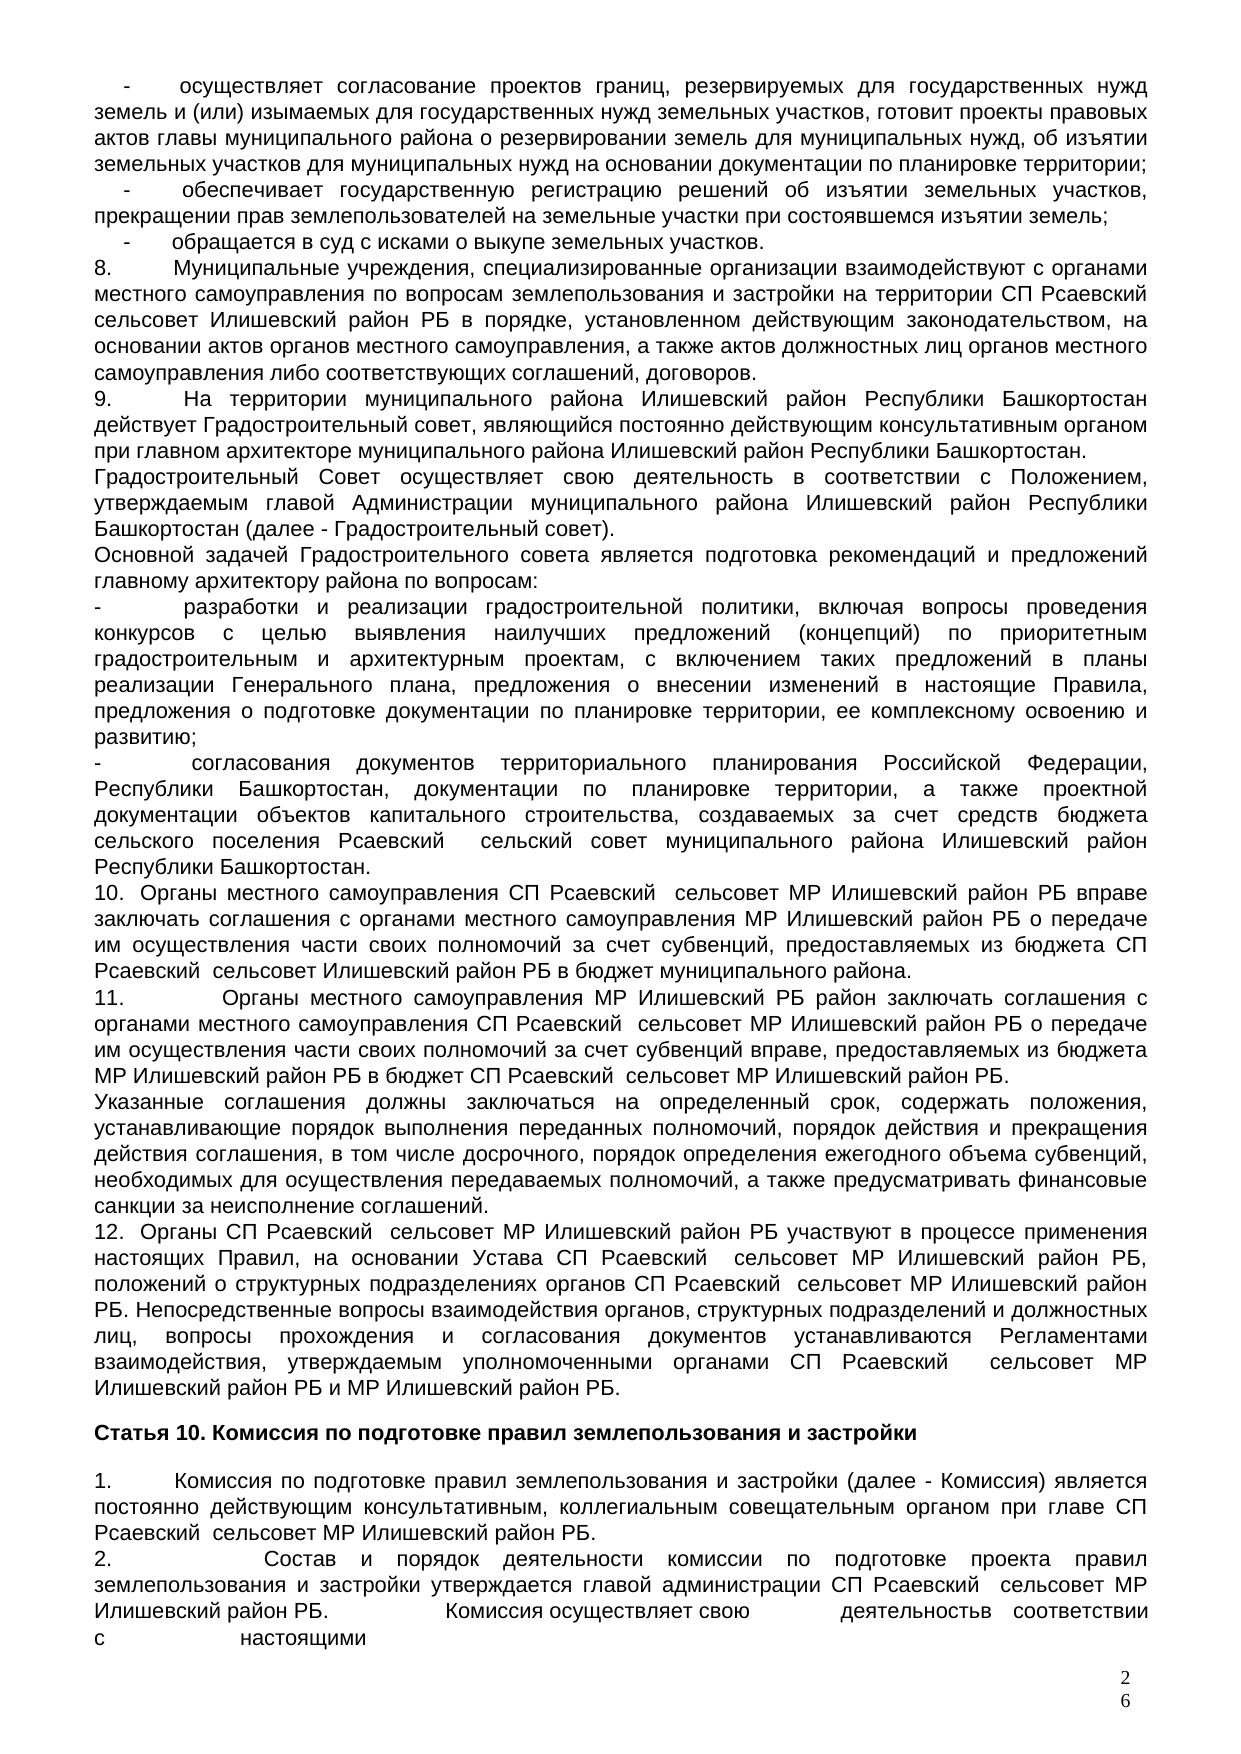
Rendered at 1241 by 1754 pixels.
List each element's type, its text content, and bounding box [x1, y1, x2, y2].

list Органы СП Рсаевский сельсовет МР Илишевский район РБ участвуют в процессе применения настоящих Правил, на основании Устава СП Рсаевский сельсовет МР Илишевский район РБ, положений о структурных подразделениях органов СП Рсаевский сельсовет МР Илишевский район РБ. Непосредственные вопросы взаимодействия органов, структурных подразделений и должностных лиц, вопросы прохождения и согласования документов устанавливаются Регламентами взаимодействия, утверждаемым уполномоченными органами СП Рсаевский сельсовет МР Илишевский район РБ и МР Илишевский район РБ. [94, 1218, 1149, 1401]
text Указанные соглашения должны заключаться на определенный срок, содержать положения, устанавливающие порядок выполнения переданных полномочий, порядок действия и прекращения действия соглашения, в том числе досрочного, порядок определения ежегодного объема субвенций, необходимых для осуществления передаваемых полномочий, а также предусматривать финансовые санкции за неисполнение соглашений. [94, 1088, 1149, 1218]
list Органы местного самоуправления МР Илишевский РБ район заключать соглашения с органами местного самоуправления СП Рсаевский сельсовет МР Илишевский район РБ о передаче им осуществления части своих полномочий за счет субвенций вправе, предоставляемых из бюджета МР Илишевский район РБ в бюджет СП Рсаевский сельсовет МР Илишевский район РБ. [94, 984, 1149, 1088]
text Статья 10. Комиссия по подготовке правил землепользования и застройки [94, 1423, 1151, 1445]
list Состав и порядок деятельности комиссии по подготовке проекта правил землепользования и застройки утверждается главой администрации СП Рсаевский сельсовет МР Илишевский район РБ. Комиссия осуществляет свою деятельность в соответствии с настоящими [94, 1546, 1149, 1650]
list осуществляет согласование проектов границ, резервируемых для государственных нужд земель и (или) изымаемых для государственных нужд земельных участков, готовит проекты правовых актов главы муниципального района о резервировании земель для муниципальных нужд, об изъятии земельных участков для муниципальных нужд на основании документации по планировке территории; [94, 73, 1149, 177]
list Органы местного самоуправления СП Рсаевский сельсовет МР Илишевский район РБ вправе заключать соглашения с органами местного самоуправления МР Илишевский район РБ о передаче им осуществления части своих полномочий за счет субвенций, предоставляемых из бюджета СП Рсаевский сельсовет Илишевский район РБ в бюджет муниципального района. [94, 880, 1149, 984]
list обращается в суд с исками о выкупе земельных участков. [94, 229, 1151, 255]
list разработки и реализации градостроительной политики, включая вопросы проведения конкурсов с целью выявления наилучших предложений (концепций) по приоритетным градостроительным и архитектурным проектам, с включением таких предложений в планы реализации Генерального плана, предложения о внесении изменений в настоящие Правила, предложения о подготовке документации по планировке территории, ее комплексному освоению и развитию; [94, 593, 1149, 750]
list На территории муниципального района Илишевский район Республики Башкортостан действует Градостроительный совет, являющийся постоянно действующим консультативным органом при главном архитекторе муниципального района Илишевский район Республики Башкортостан. [94, 385, 1149, 463]
list согласования документов территориального планирования Российской Федерации, Республики Башкортостан, документации по планировке территории, а также проектной документации объектов капитального строительства, создаваемых за счет средств бюджета сельского поселения Рсаевский сельский совет муниципального района Илишевский район Республики Башкортостан. [94, 750, 1149, 880]
list обеспечивает государственную регистрацию решений об изъятии земельных участков, прекращении прав землепользователей на земельные участки при состоявшемся изъятии земель; [94, 177, 1149, 229]
text Градостроительный Совет осуществляет свою деятельность в соответствии с Положением, утверждаемым главой Администрации муниципального района Илишевский район Республики Башкортостан (далее - Градостроительный совет). [94, 463, 1149, 541]
list Муниципальные учреждения, специализированные организации взаимодействуют с органами местного самоуправления по вопросам землепользования и застройки на территории СП Рсаевский сельсовет Илишевский район РБ в порядке, установленном действующим законодательством, на основании актов органов местного самоуправления, а также актов должностных лиц органов местного самоуправления либо соответствующих соглашений, договоров. [94, 255, 1149, 385]
text Основной задачей Градостроительного совета является подготовка рекомендаций и предложений главному архитектору района по вопросам: [94, 541, 1149, 593]
list Комиссия по подготовке правил землепользования и застройки (далее - Комиссия) является постоянно действующим консультативным, коллегиальным совещательным органом при главе СП Рсаевский сельсовет МР Илишевский район РБ. [94, 1468, 1149, 1546]
